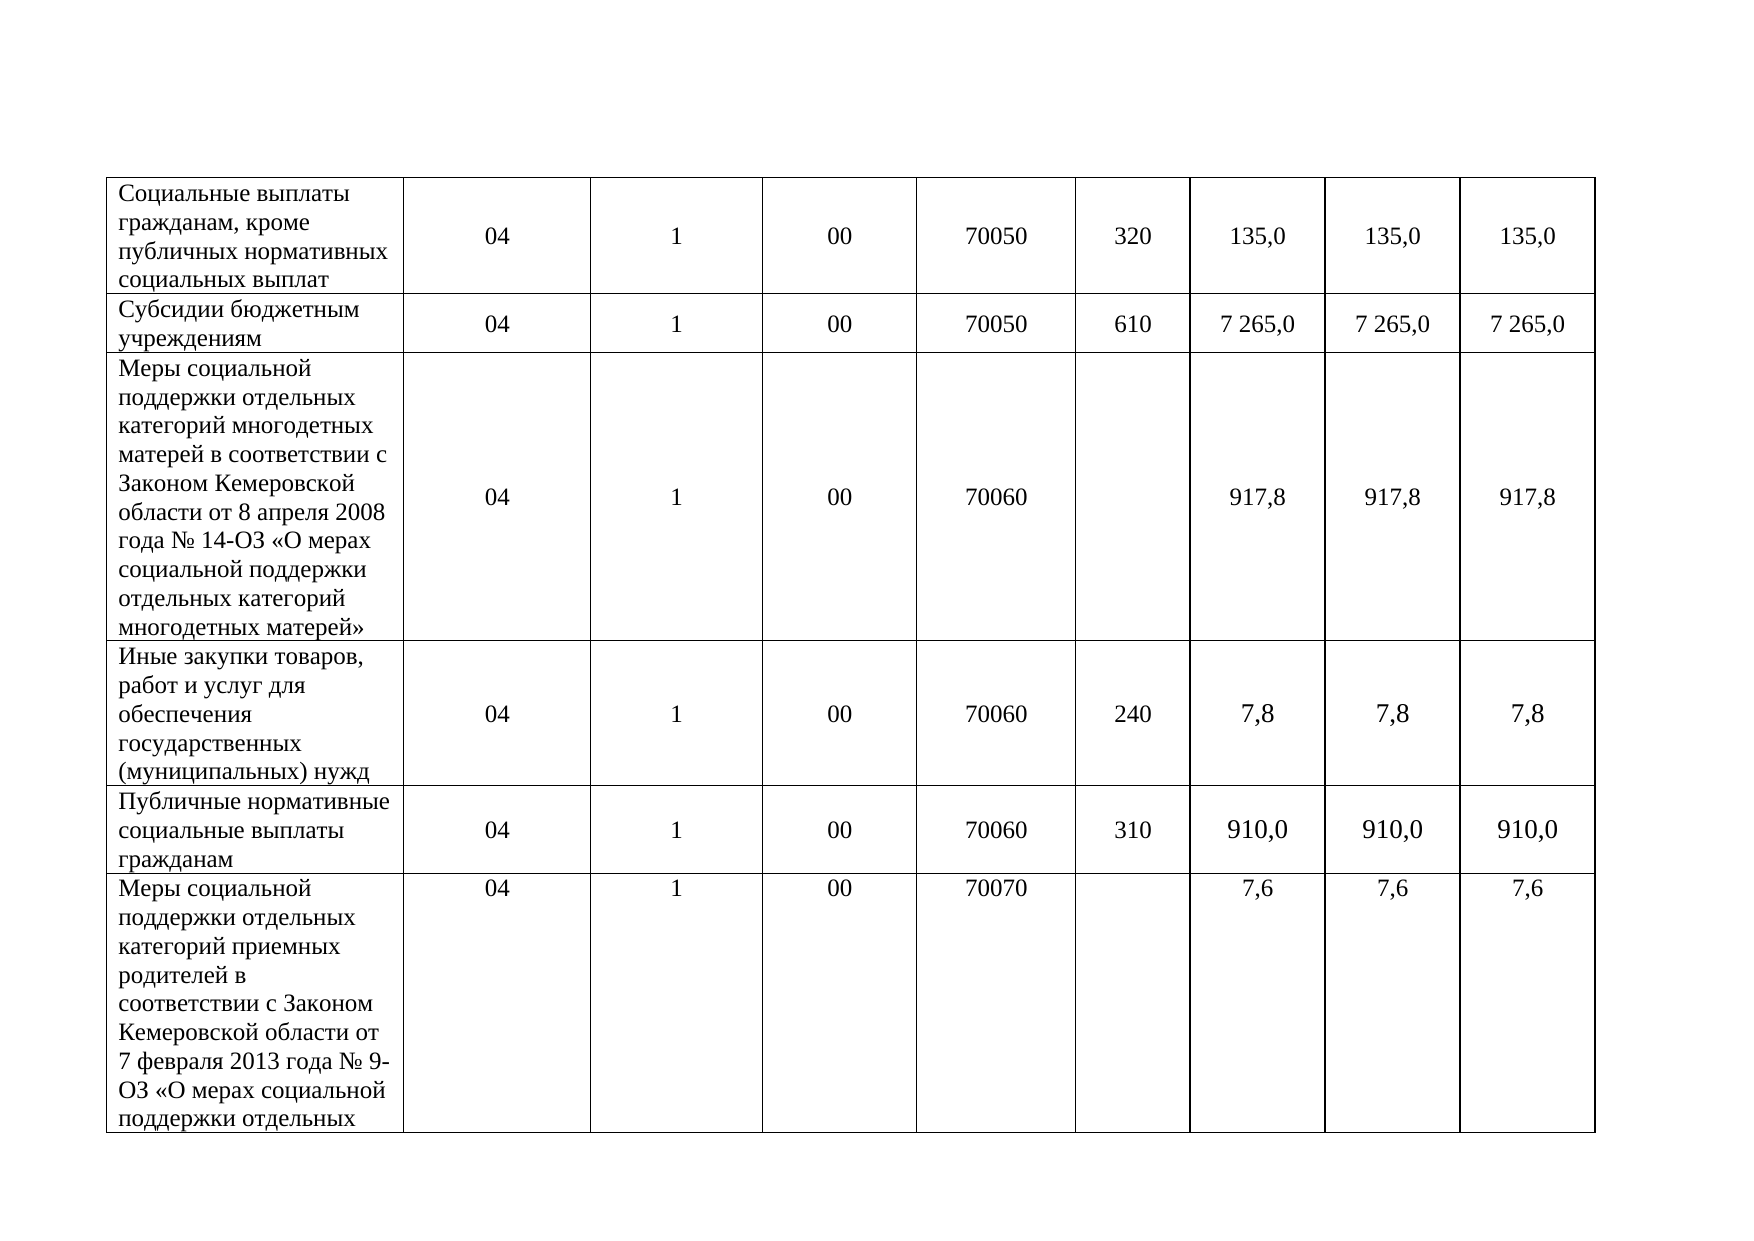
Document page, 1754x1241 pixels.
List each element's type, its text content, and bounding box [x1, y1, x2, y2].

table_cell Иные закупки товаров, работ и услуг для обеспечения государственных (муниципальных) нужд [107, 641, 403, 785]
table_cell 910,0 [1461, 786, 1594, 872]
table_cell 04 [404, 353, 590, 640]
table_cell 1 [591, 178, 762, 293]
table_cell 00 [763, 353, 916, 640]
table_cell 135,0 [1326, 178, 1459, 293]
table_cell 70070 [917, 874, 1075, 1132]
table_cell 7,6 [1326, 874, 1459, 1132]
table_cell 7,8 [1326, 641, 1459, 785]
table_cell 00 [763, 874, 916, 1132]
table_cell 310 [1076, 786, 1189, 872]
table_cell 1 [591, 874, 762, 1132]
table_cell Субсидии бюджетным учреждениям [107, 294, 403, 352]
table_cell 240 [1076, 641, 1189, 785]
table_cell 1 [591, 294, 762, 352]
table_cell [1076, 353, 1189, 640]
table_cell 320 [1076, 178, 1189, 293]
table_cell 7 265,0 [1326, 294, 1459, 352]
table_cell 00 [763, 178, 916, 293]
table_cell 1 [591, 786, 762, 872]
table_cell 7,6 [1191, 874, 1324, 1132]
table_cell 7,6 [1461, 874, 1594, 1132]
table_cell 7 265,0 [1461, 294, 1594, 352]
table_cell 7,8 [1461, 641, 1594, 785]
table_cell 04 [404, 786, 590, 872]
table_cell 1 [591, 353, 762, 640]
table_cell 04 [404, 178, 590, 293]
table_cell 70050 [917, 178, 1075, 293]
table_cell 00 [763, 294, 916, 352]
table_cell 70060 [917, 353, 1075, 640]
table_cell 04 [404, 874, 590, 1132]
table_cell 135,0 [1461, 178, 1594, 293]
table_cell 910,0 [1191, 786, 1324, 872]
table_cell Социальные выплаты гражданам, кроме публичных нормативных социальных выплат [107, 178, 403, 293]
table_cell 135,0 [1191, 178, 1324, 293]
table_cell 7,8 [1191, 641, 1324, 785]
table_cell 7 265,0 [1191, 294, 1324, 352]
table_cell 70050 [917, 294, 1075, 352]
table_cell 917,8 [1461, 353, 1594, 640]
table_cell Публичные нормативные социальные выплаты гражданам [107, 786, 403, 872]
table_cell Меры социальной поддержки отдельных категорий многодетных матерей в соответствии с Законом Кемеровской области от 8 апреля 2008 года № 14-ОЗ «О мерах социальной поддержки отдельных категорий многодетных матерей» [107, 353, 403, 640]
table_cell [1076, 874, 1189, 1132]
table_cell 04 [404, 641, 590, 785]
table_cell 04 [404, 294, 590, 352]
table_cell 610 [1076, 294, 1189, 352]
table_cell 70060 [917, 641, 1075, 785]
table_cell 00 [763, 641, 916, 785]
table_cell 910,0 [1326, 786, 1459, 872]
table_cell 917,8 [1191, 353, 1324, 640]
table_cell 917,8 [1326, 353, 1459, 640]
table_cell 70060 [917, 786, 1075, 872]
table_cell 1 [591, 641, 762, 785]
table_cell 00 [763, 786, 916, 872]
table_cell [107, 874, 403, 1132]
